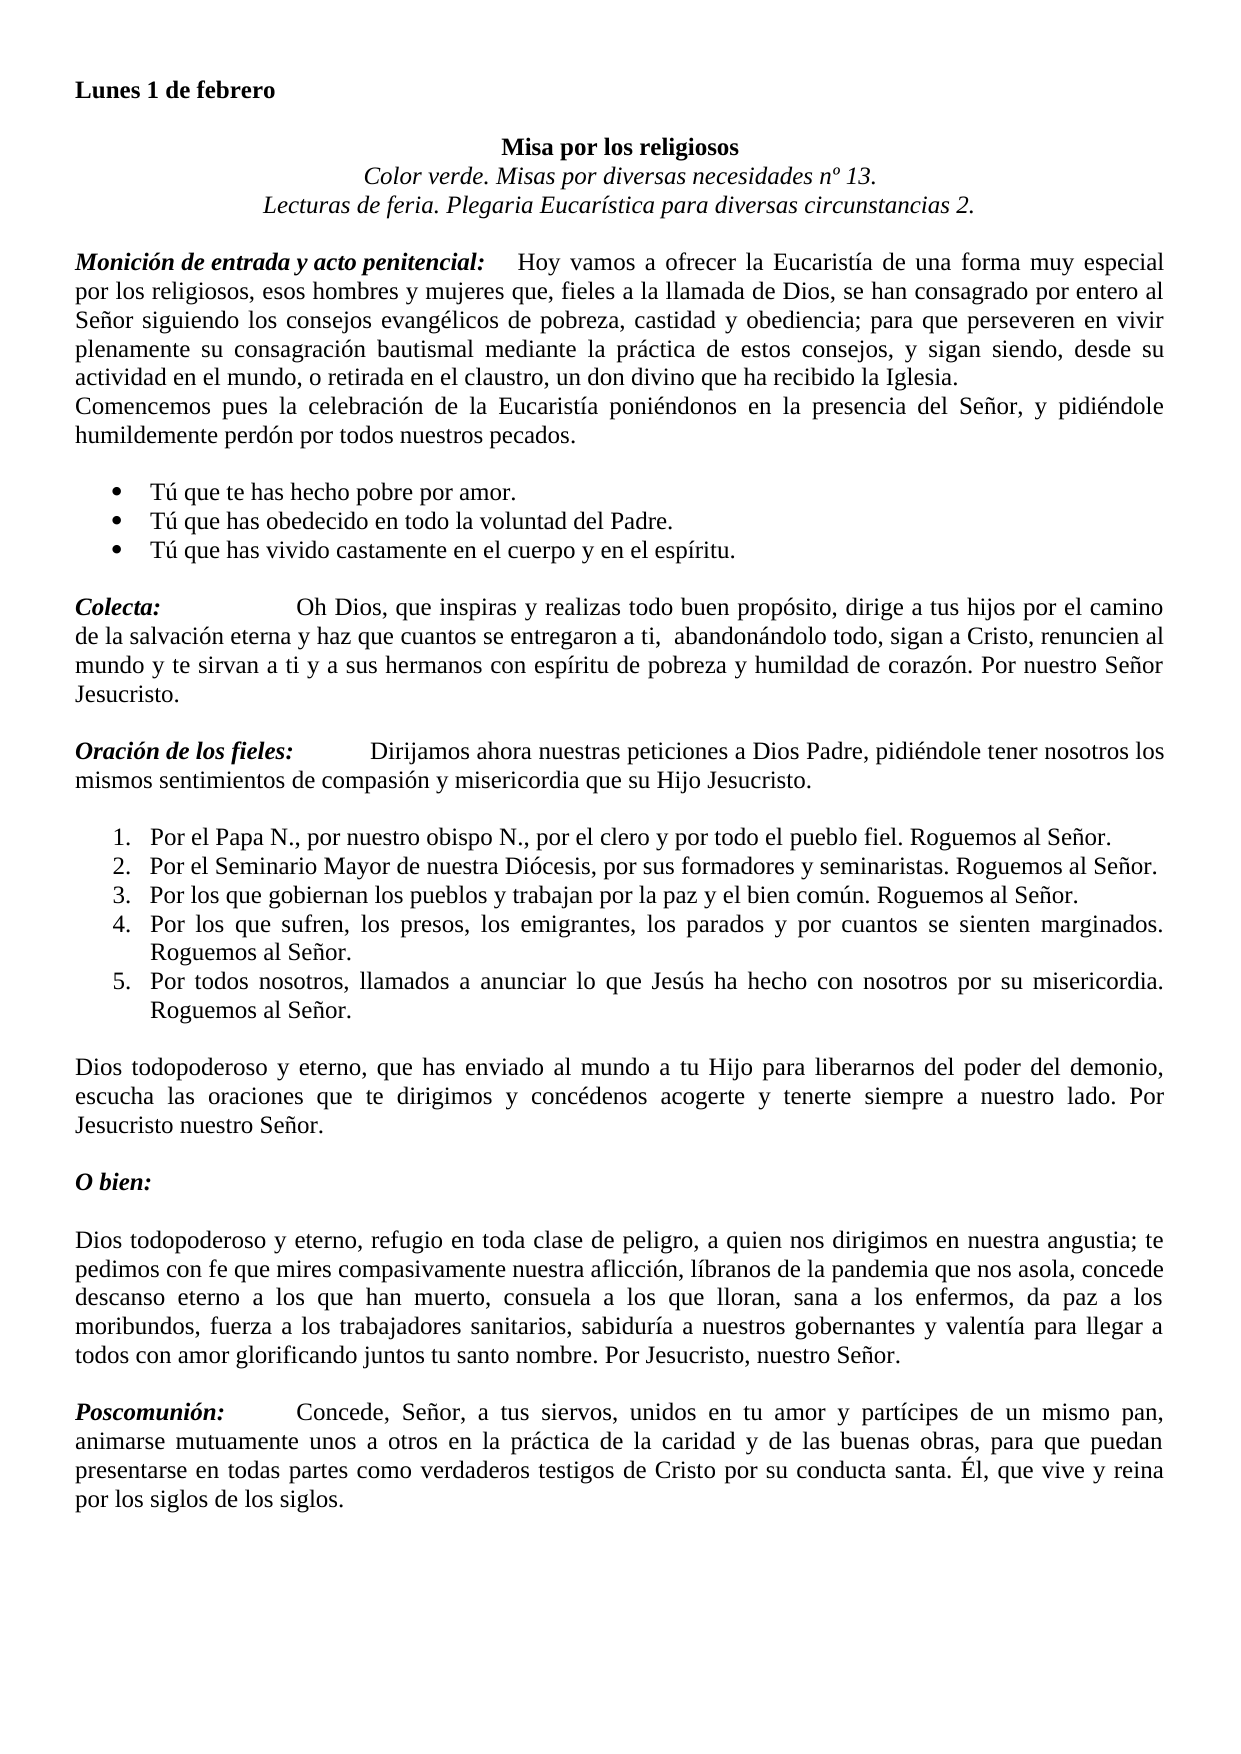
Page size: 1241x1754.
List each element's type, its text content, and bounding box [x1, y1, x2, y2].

text Dios todopoderoso y eterno, que has enviado al mundo a tu Hijo para liberarnos del poder del demonio, escucha las oraciones que te dirigimos y concédenos acogerte y tenerte siempre a nuestro lado. Por Jesucristo nuestro Señor. [75, 1052, 1165, 1139]
text Poscomunión: Concede, Señor, a tus siervos, unidos en tu amor y partícipes de un mismo pan, animarse mutuamente unos a otros en la práctica de la caridad y de las buenas obras, para que puedan presentarse en todas partes como verdaderos testigos de Cristo por su conducta santa. Él, que vive y reina por los siglos de los siglos. [75, 1397, 1165, 1512]
list Por los que sufren, los presos, los emigrantes, los parados y por cuantos se sienten marginados. Roguemos al Señor. [112, 909, 1165, 966]
text Dios todopoderoso y eterno, refugio en toda clase de peligro, a quien nos dirigimos en nuestra angustia; te pedimos con fe que mires compasivamente nuestra aflicción, líbranos de la pandemia que nos asola, concede descanso eterno a los que han muerto, consuela a los que lloran, sana a los enfermos, da paz a los moribundos, fuerza a los trabajadores sanitarios, sabiduría a nuestros gobernantes y valentía para llegar a todos con amor glorificando juntos tu santo nombre. Por Jesucristo, nuestro Señor. [75, 1225, 1165, 1369]
list Tú que has vivido castamente en el cuerpo y en el espíritu. [112, 535, 1165, 564]
text Color verde. Misas por diversas necesidades nº 13. [75, 161, 1165, 190]
list Por los que gobiernan los pueblos y trabajan por la paz y el bien común. Roguemos al Señor. [112, 880, 1165, 909]
text Misa por los religiosos [75, 132, 1165, 161]
text Colecta: Oh Dios, que inspiras y realizas todo buen propósito, dirige a tus hijos por el camino de la salvación eterna y haz que cuantos se entregaron a ti, abandonándolo todo, sigan a Cristo, renuncien al mundo y te sirvan a ti y a sus hermanos con espíritu de pobreza y humildad de corazón. Por nuestro Señor Jesucristo. [75, 592, 1165, 707]
text Oración de los fieles: Dirijamos ahora nuestras peticiones a Dios Padre, pidiéndole tener nosotros los mismos sentimientos de compasión y misericordia que su Hijo Jesucristo. [75, 736, 1165, 794]
text Comencemos pues la celebración de la Eucaristía poniéndonos en la presencia del Señor, y pidiéndole humildemente perdón por todos nuestros pecados. [75, 391, 1165, 449]
list Por todos nosotros, llamados a anunciar lo que Jesús ha hecho con nosotros por su misericordia. Roguemos al Señor. [112, 966, 1165, 1024]
list Tú que te has hecho pobre por amor. [112, 477, 1165, 506]
list Tú que has obedecido en todo la voluntad del Padre. [112, 506, 1165, 535]
text Lecturas de feria. Plegaria Eucarística para diversas circunstancias 2. [75, 190, 1165, 219]
text O bien: [75, 1167, 1165, 1196]
text Lunes 1 de febrero [75, 75, 1165, 104]
text Monición de entrada y acto penitencial: Hoy vamos a ofrecer la Eucaristía de una forma muy especial por los religiosos, esos hombres y mujeres que, fieles a la llamada de Dios, se han consagrado por entero al Señor siguiendo los consejos evangélicos de pobreza, castidad y obediencia; para que perseveren en vivir plenamente su consagración bautismal mediante la práctica de estos consejos, y sigan siendo, desde su actividad en el mundo, o retirada en el claustro, un don divino que ha recibido la Iglesia. [75, 247, 1165, 391]
list Por el Papa N., por nuestro obispo N., por el clero y por todo el pueblo fiel. Roguemos al Señor. [112, 822, 1165, 851]
list Por el Seminario Mayor de nuestra Diócesis, por sus formadores y seminaristas. Roguemos al Señor. [112, 851, 1165, 880]
